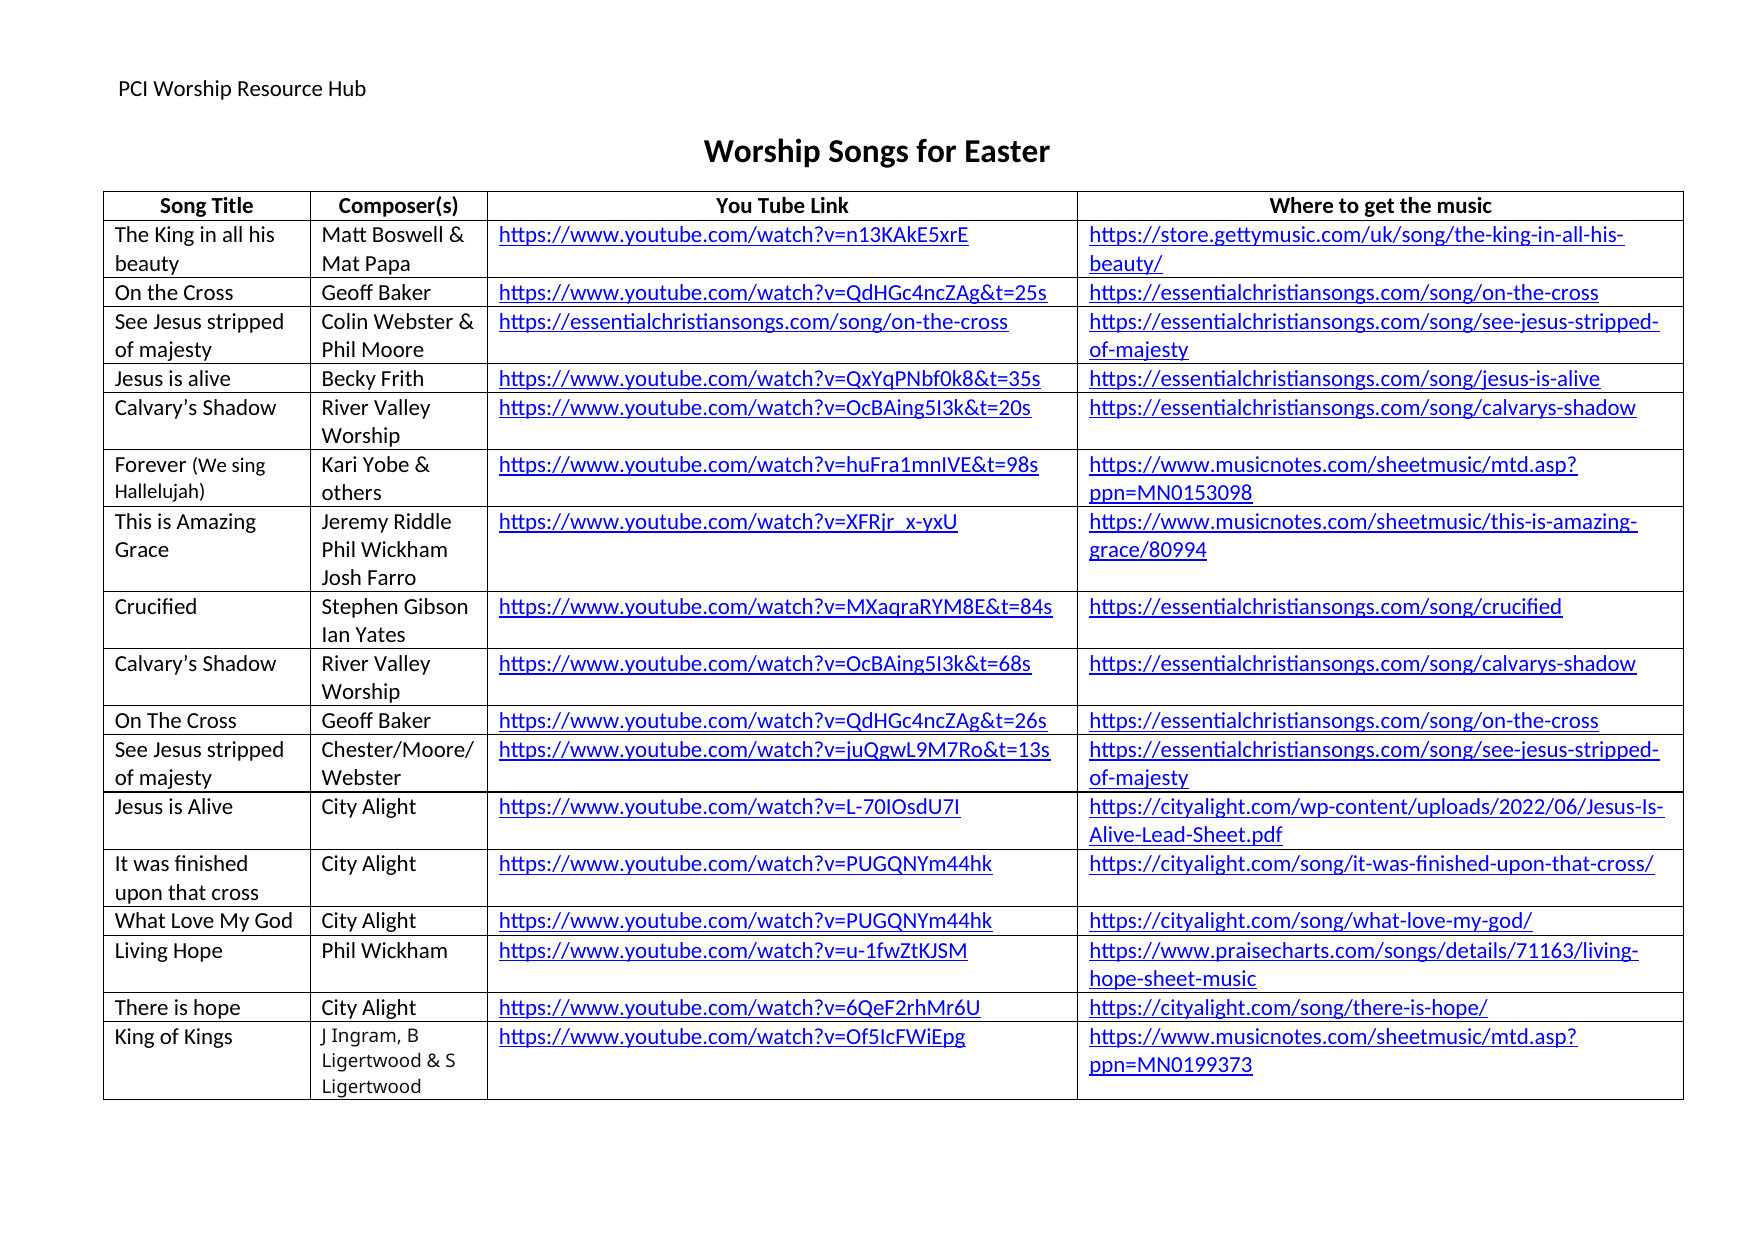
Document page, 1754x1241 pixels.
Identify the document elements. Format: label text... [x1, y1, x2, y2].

table_cell The King in all his beauty [104, 221, 310, 277]
table_cell Matt Boswell & Mat Papa [311, 221, 487, 277]
table_cell Geoff Baker [311, 706, 487, 734]
table_cell https://cityalight.com/song/it-was-finished-upon-that-cross/ [1078, 850, 1683, 906]
table_cell https://essentialchristiansongs.com/song/see-jesus-stripped-of-majesty [1078, 307, 1683, 363]
table_cell https://www.musicnotes.com/sheetmusic/mtd.asp?ppn=MN0199373 [1078, 1022, 1683, 1098]
table_header You Tube Link [488, 192, 1077, 219]
table_cell https://essentialchristiansongs.com/song/calvarys-shadow [1078, 649, 1683, 705]
table_cell Geoff Baker [311, 278, 487, 306]
table_cell https://www.youtube.com/watch?v=OcBAing5I3k&t=20s [488, 393, 1077, 449]
table_cell https://www.youtube.com/watch?v=XFRjr_x-yxU [488, 507, 1077, 591]
text Worship Songs for Easter [118, 130, 1636, 171]
table_cell https://essentialchristiansongs.com/song/on-the-cross [1078, 278, 1683, 306]
table_header Song Title [104, 192, 310, 219]
table_cell https://www.youtube.com/watch?v=L-70IOsdU7I [488, 793, 1077, 848]
table_cell https://store.gettymusic.com/uk/song/the-king-in-all-his-beauty/ [1078, 221, 1683, 277]
table_header Where to get the music [1078, 192, 1683, 219]
table_cell https://www.youtube.com/watch?v=OcBAing5I3k&t=68s [488, 649, 1077, 705]
table_cell Stephen Gibson Ian Yates [311, 592, 487, 648]
table_cell Becky Frith [311, 364, 487, 392]
table_cell Colin Webster & Phil Moore [311, 307, 487, 363]
table_cell https://cityalight.com/song/there-is-hope/ [1078, 993, 1683, 1021]
table_cell https://www.youtube.com/watch?v=huFra1mnIVE&t=98s [488, 450, 1077, 506]
table_cell https://www.youtube.com/watch?v=Of5IcFWiEpg [488, 1022, 1077, 1098]
table_cell https://essentialchristiansongs.com/song/on-the-cross [488, 307, 1077, 363]
table_cell City Alight [311, 850, 487, 906]
table_cell Jesus is alive [104, 364, 310, 392]
table_cell https://www.musicnotes.com/sheetmusic/mtd.asp?ppn=MN0153098 [1078, 450, 1683, 506]
table_cell Chester/Moore/ Webster [311, 735, 487, 791]
table_cell King of Kings [104, 1022, 310, 1098]
table_cell https://essentialchristiansongs.com/song/on-the-cross [1078, 706, 1683, 734]
table_cell https://www.youtube.com/watch?v=PUGQNYm44hk [488, 907, 1077, 935]
table_cell https://www.youtube.com/watch?v=6QeF2rhMr6U [488, 993, 1077, 1021]
table_cell J Ingram, B Ligertwood & S Ligertwood [311, 1022, 487, 1098]
table_cell Kari Yobe & others [311, 450, 487, 506]
table_cell https://www.youtube.com/watch?v=QdHGc4ncZAg&t=26s [488, 706, 1077, 734]
table_cell https://www.praisecharts.com/songs/details/71163/living-hope-sheet-music [1078, 936, 1683, 992]
table_cell Phil Wickham [311, 936, 487, 992]
table_cell This is Amazing Grace [104, 507, 310, 591]
table_cell https://www.musicnotes.com/sheetmusic/this-is-amazing-grace/80994 [1078, 507, 1683, 591]
table_cell River Valley Worship [311, 649, 487, 705]
table_cell On the Cross [104, 278, 310, 306]
table_cell Crucified [104, 592, 310, 648]
table_cell What Love My God [104, 907, 310, 935]
table_cell City Alight [311, 993, 487, 1021]
table_cell City Alight [311, 907, 487, 935]
table_cell https://cityalight.com/song/what-love-my-god/ [1078, 907, 1683, 935]
table_cell https://www.youtube.com/watch?v=QxYqPNbf0k8&t=35s [488, 364, 1077, 392]
table_cell River Valley Worship [311, 393, 487, 449]
table_cell See Jesus stripped of majesty [104, 735, 310, 791]
table_header Composer(s) [311, 192, 487, 219]
table_cell https://essentialchristiansongs.com/song/calvarys-shadow [1078, 393, 1683, 449]
table_cell See Jesus stripped of majesty [104, 307, 310, 363]
table_cell Jeremy Riddle Phil Wickham Josh Farro [311, 507, 487, 591]
table_cell It was finished upon that cross [104, 850, 310, 906]
table_cell Jesus is Alive [104, 793, 310, 848]
table_cell There is hope [104, 993, 310, 1021]
table_cell https://www.youtube.com/watch?v=MXaqraRYM8E&t=84s [488, 592, 1077, 648]
table_cell Living Hope [104, 936, 310, 992]
table_cell https://www.youtube.com/watch?v=n13KAkE5xrE [488, 221, 1077, 277]
table_cell City Alight [311, 793, 487, 848]
table_cell https://essentialchristiansongs.com/song/jesus-is-alive [1078, 364, 1683, 392]
table_cell https://www.youtube.com/watch?v=u-1fwZtKJSM [488, 936, 1077, 992]
table_cell https://www.youtube.com/watch?v=juQgwL9M7Ro&t=13s [488, 735, 1077, 791]
table_cell https://essentialchristiansongs.com/song/crucified [1078, 592, 1683, 648]
table_cell https://www.youtube.com/watch?v=PUGQNYm44hk [488, 850, 1077, 906]
table_cell Calvary’s Shadow [104, 393, 310, 449]
table_cell https://essentialchristiansongs.com/song/see-jesus-stripped-of-majesty [1078, 735, 1683, 791]
table_cell Forever (We sing Hallelujah) [104, 450, 310, 506]
table_cell Calvary’s Shadow [104, 649, 310, 705]
table_cell https://cityalight.com/wp-content/uploads/2022/06/Jesus-Is-Alive-Lead-Sheet.pdf [1078, 793, 1683, 848]
table_cell https://www.youtube.com/watch?v=QdHGc4ncZAg&t=25s [488, 278, 1077, 306]
table_cell On The Cross [104, 706, 310, 734]
